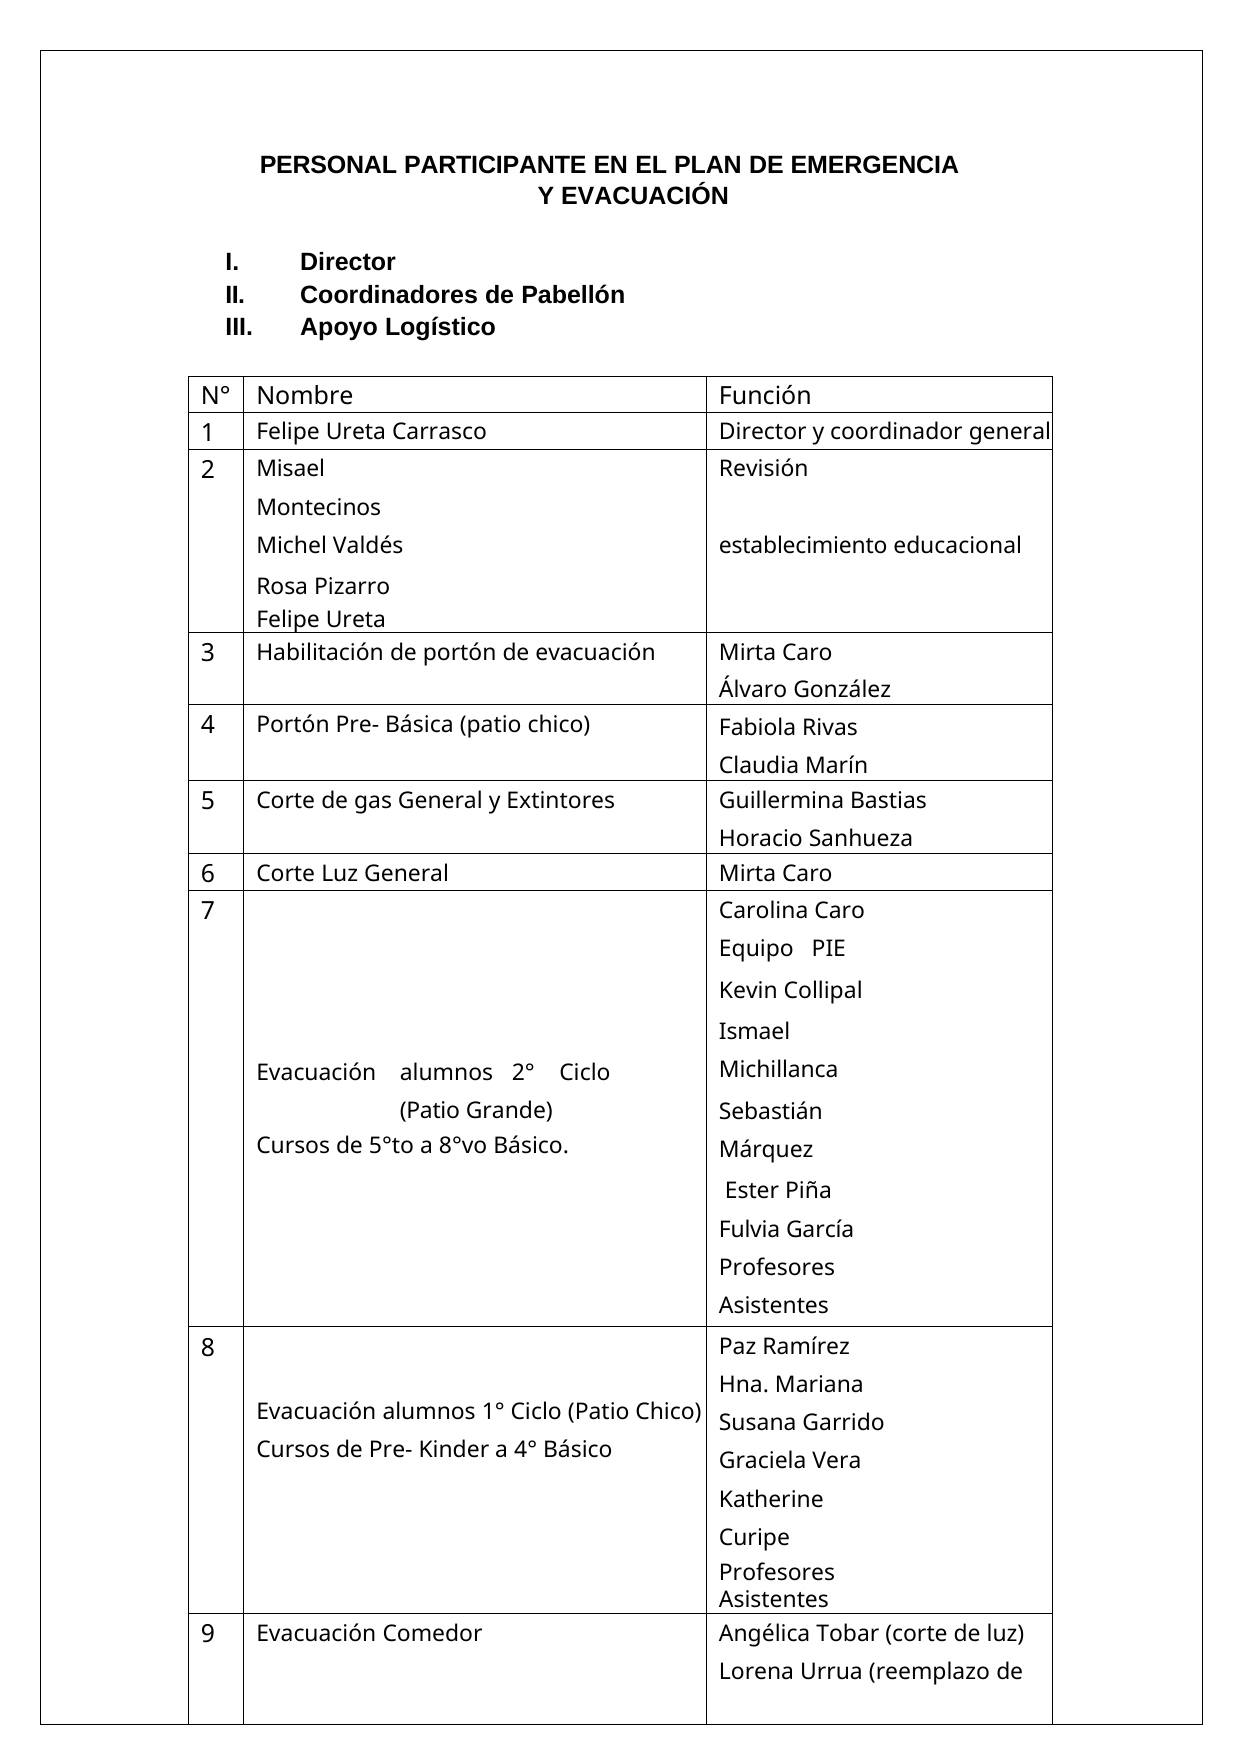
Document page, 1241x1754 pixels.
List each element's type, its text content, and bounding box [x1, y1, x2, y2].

table_cell Mirta Caro [707, 854, 1052, 890]
table_cell Evacuación alumnos 1° Ciclo (Patio Chico) Cursos de Pre- Kinder a 4° Básico [244, 1327, 706, 1613]
table_cell Carolina Caro Equipo PIE Kevin Collipal Ismael Michillanca Sebastián Márquez Ester Piña Fulvia García Profesores Asistentes [707, 891, 1052, 1326]
table_cell Portón Pre- Básica (patio chico) [244, 705, 706, 780]
table_cell 7 [189, 891, 243, 1326]
table_header Función [707, 377, 1052, 412]
table_cell Mirta Caro Álvaro González [707, 633, 1052, 704]
table_cell Evacuación alumnos 2° Ciclo (Patio Grande) Cursos de 5°to a 8°vo Básico. [244, 891, 706, 1326]
table_cell 6 [189, 854, 243, 890]
list Apoyo Logístico [225, 312, 1202, 340]
table_cell Habilitación de portón de evacuación [244, 633, 706, 704]
table_cell 3 [189, 633, 243, 704]
table_cell Guillermina Bastias Horacio Sanhueza [707, 781, 1052, 853]
table_cell Revisión establecimiento educacional [707, 450, 1052, 632]
table_cell 8 [189, 1327, 243, 1613]
table_cell Misael Montecinos Michel Valdés Rosa Pizarro Felipe Ureta [244, 450, 706, 632]
table_cell Corte de gas General y Extintores [244, 781, 706, 853]
table_cell Paz Ramírez Hna. Mariana Susana Garrido Graciela Vera Katherine Curipe Profesores Asistentes [707, 1327, 1052, 1613]
table_cell Evacuación Comedor [244, 1614, 706, 1724]
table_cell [707, 1614, 1052, 1724]
table_cell 1 [189, 413, 243, 448]
table_header Nombre [244, 377, 706, 412]
list Director [225, 247, 1202, 275]
table_cell Fabiola Rivas Claudia Marín [707, 705, 1052, 780]
subtitle Coordinadores de Pabellón [225, 279, 1202, 308]
table_header N° [189, 377, 243, 412]
table_cell Director y coordinador general [707, 413, 1052, 448]
table_cell 2 [189, 450, 243, 632]
table_cell Felipe Ureta Carrasco [244, 413, 706, 448]
table_cell 4 [189, 705, 243, 780]
text PERSONAL PARTICIPANTE EN EL PLAN DE EMERGENCIA Y EVACUACIÓN [259, 150, 980, 210]
table_cell 9 [189, 1614, 243, 1724]
table_cell 5 [189, 781, 243, 853]
table_cell Corte Luz General [244, 854, 706, 890]
